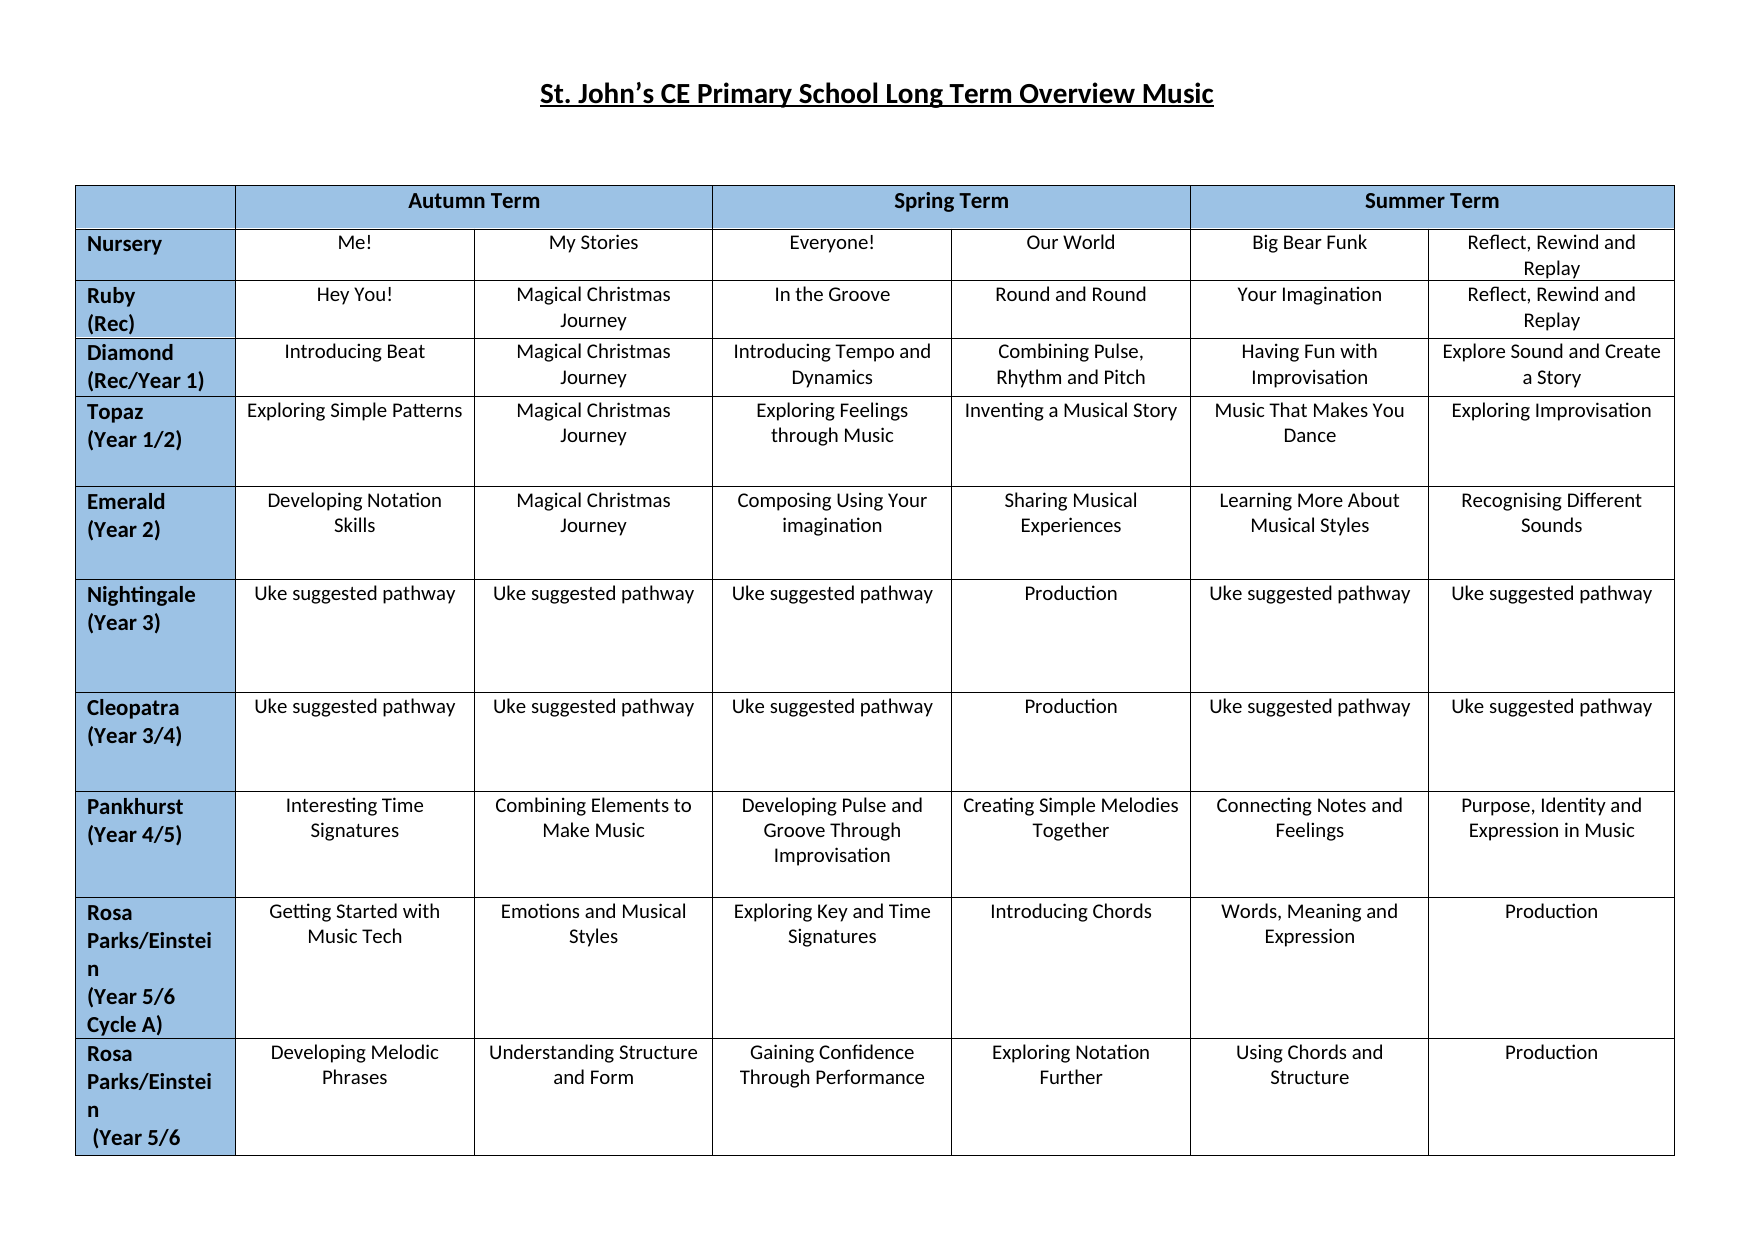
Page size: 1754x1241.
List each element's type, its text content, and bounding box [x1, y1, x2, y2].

table_cell Hey You! [236, 281, 474, 337]
table_cell Exploring Feelings through Music [713, 397, 951, 486]
table_cell Big Bear Funk [1191, 230, 1428, 280]
table_cell My Stories [475, 230, 712, 280]
table_cell Recognising Different Sounds [1429, 487, 1674, 579]
table_cell Developing Notation Skills [236, 487, 474, 579]
table_cell Music That Makes You Dance [1191, 397, 1428, 486]
table_cell Uke suggested pathway [713, 580, 951, 692]
table_cell Nursery [76, 230, 235, 280]
table_cell Reflect, Rewind and Replay [1429, 230, 1674, 280]
table_cell Exploring Simple Patterns [236, 397, 474, 486]
table_cell Uke suggested pathway [1191, 693, 1428, 791]
table_cell Connecting Notes and Feelings [1191, 792, 1428, 897]
table_cell Emerald (Year 2) [76, 487, 235, 579]
table_cell Combining Pulse, Rhythm and Pitch [952, 339, 1190, 396]
table_cell Production [1429, 1039, 1674, 1155]
table_cell Learning More About Musical Styles [1191, 487, 1428, 579]
table_cell Introducing Beat [236, 339, 474, 396]
table_cell Round and Round [952, 281, 1190, 337]
table_cell Introducing Chords [952, 898, 1190, 1038]
table_cell Uke suggested pathway [1429, 693, 1674, 791]
table_cell Introducing Tempo and Dynamics [713, 339, 951, 396]
table_cell Creating Simple Melodies Together [952, 792, 1190, 897]
table_cell Uke suggested pathway [236, 693, 474, 791]
table_cell Production [952, 580, 1190, 692]
table_cell Uke suggested pathway [1191, 580, 1428, 692]
table_header Summer Term [1191, 186, 1674, 228]
table_cell Uke suggested pathway [713, 693, 951, 791]
table_cell Purpose, Identity and Expression in Music [1429, 792, 1674, 897]
table_cell Topaz (Year 1/2) [76, 397, 235, 486]
table_cell Nightingale (Year 3) [76, 580, 235, 692]
table_cell Diamond (Rec/Year 1) [76, 339, 235, 396]
table_cell Production [952, 693, 1190, 791]
table_cell Inventing a Musical Story [952, 397, 1190, 486]
table_cell Uke suggested pathway [475, 580, 712, 692]
table_cell Magical Christmas Journey [475, 397, 712, 486]
table_cell Having Fun with Improvisation [1191, 339, 1428, 396]
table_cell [76, 1039, 235, 1155]
table_cell Interesting Time Signatures [236, 792, 474, 897]
table_header [76, 186, 235, 228]
table_header Spring Term [713, 186, 1190, 228]
text St. John’s CE Primary School Long Term Overview Music [75, 75, 1679, 111]
table_cell Exploring Key and Time Signatures [713, 898, 951, 1038]
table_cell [236, 1039, 474, 1155]
table_cell Pankhurst (Year 4/5) [76, 792, 235, 897]
table_cell Production [1429, 898, 1674, 1038]
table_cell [713, 1039, 951, 1155]
table_cell Reflect, Rewind and Replay [1429, 281, 1674, 337]
table_cell Ruby (Rec) [76, 281, 235, 337]
table_cell Uke suggested pathway [475, 693, 712, 791]
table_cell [475, 1039, 712, 1155]
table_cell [952, 1039, 1190, 1155]
table_cell Cleopatra (Year 3/4) [76, 693, 235, 791]
table_cell Exploring Improvisation [1429, 397, 1674, 486]
table_cell Words, Meaning and Expression [1191, 898, 1428, 1038]
table_cell Everyone! [713, 230, 951, 280]
table_cell Developing Pulse and Groove Through Improvisation [713, 792, 951, 897]
table_cell Uke suggested pathway [236, 580, 474, 692]
table_cell Me! [236, 230, 474, 280]
table_cell Our World [952, 230, 1190, 280]
table_cell Combining Elements to Make Music [475, 792, 712, 897]
table_cell Rosa Parks/Einstein (Year 5/6 Cycle A) [76, 898, 235, 1038]
table_cell Your Imagination [1191, 281, 1428, 337]
table_cell In the Groove [713, 281, 951, 337]
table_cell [1191, 1039, 1428, 1155]
table_cell Emotions and Musical Styles [475, 898, 712, 1038]
table_header Autumn Term [236, 186, 712, 228]
table_cell Uke suggested pathway [1429, 580, 1674, 692]
table_cell Magical Christmas Journey [475, 281, 712, 337]
table_cell Getting Started with Music Tech [236, 898, 474, 1038]
table_cell Sharing Musical Experiences [952, 487, 1190, 579]
table_cell Composing Using Your imagination [713, 487, 951, 579]
table_cell Magical Christmas Journey [475, 487, 712, 579]
table_cell Explore Sound and Create a Story [1429, 339, 1674, 396]
table_cell Magical Christmas Journey [475, 339, 712, 396]
